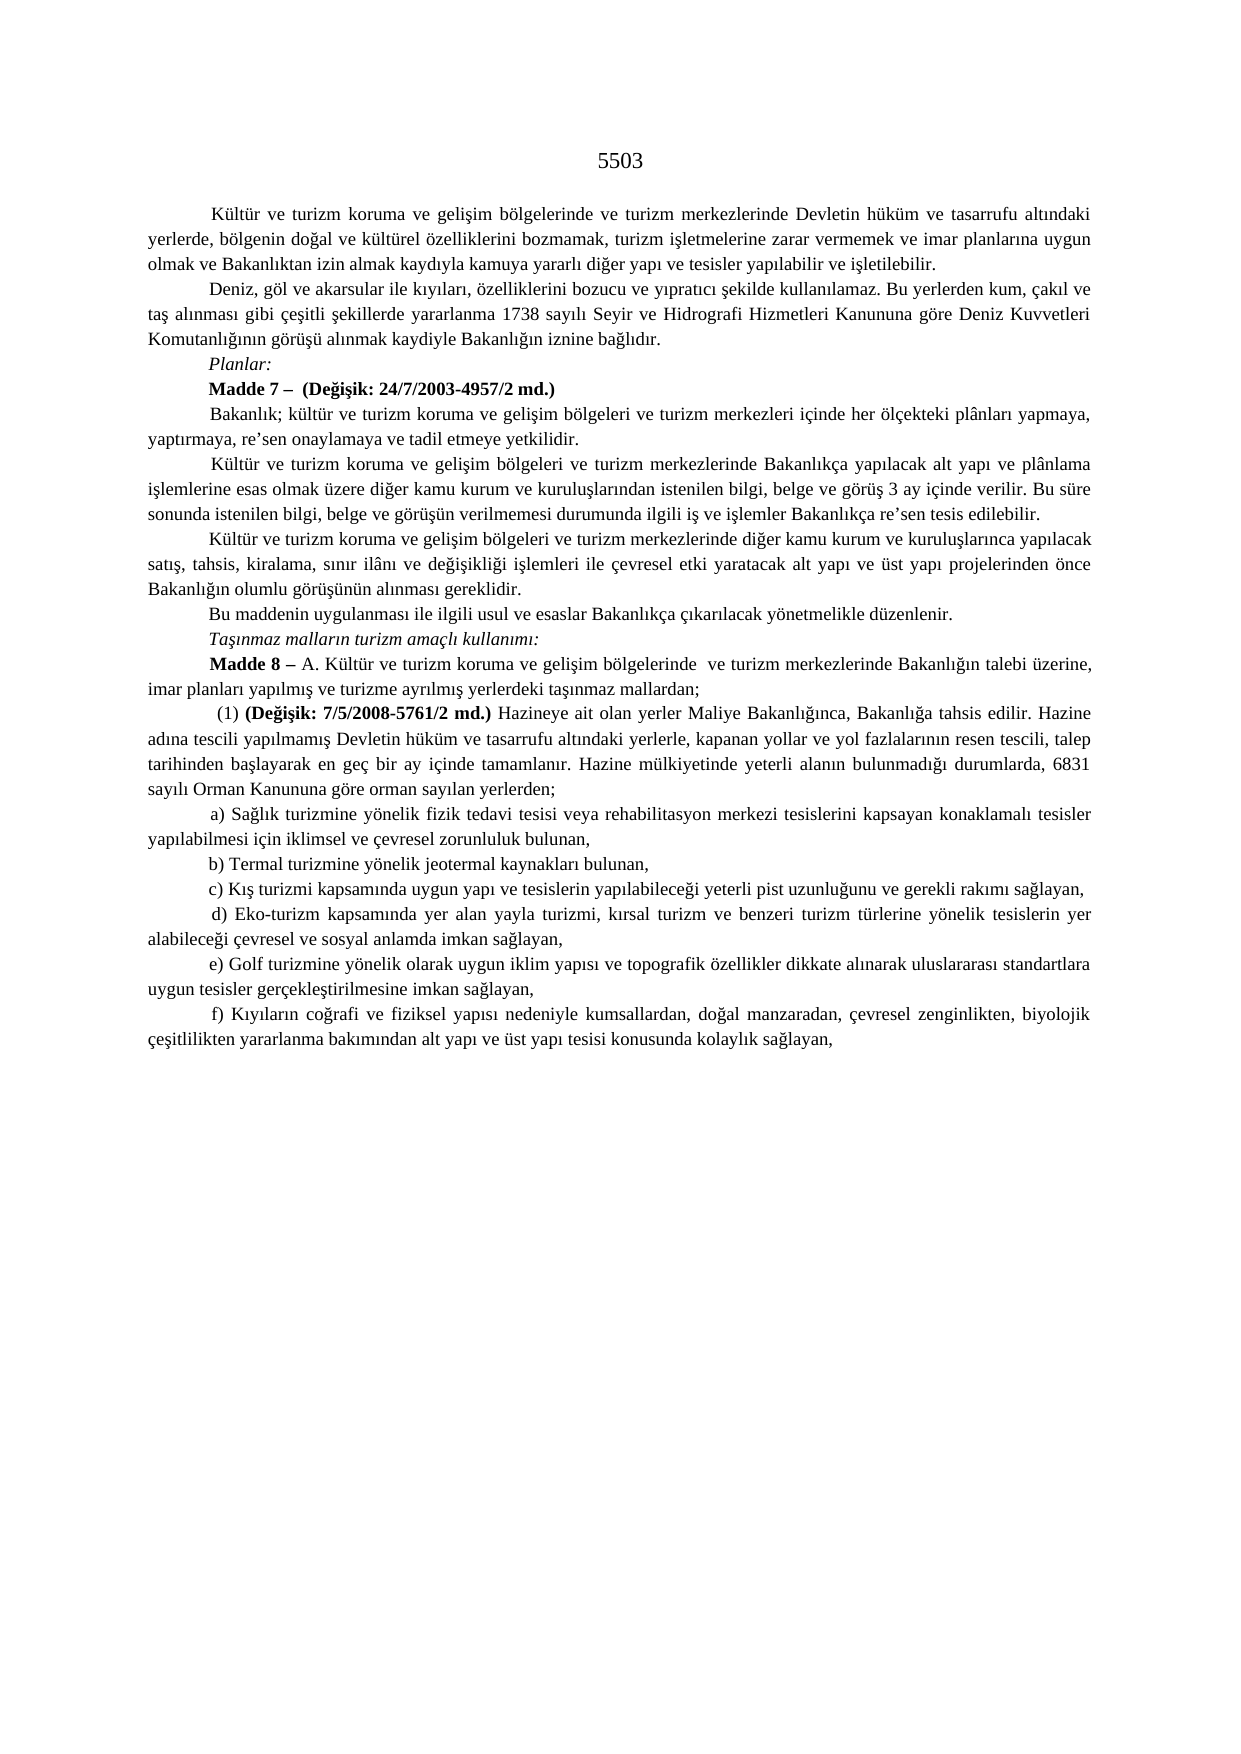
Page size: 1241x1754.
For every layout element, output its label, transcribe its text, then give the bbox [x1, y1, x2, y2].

text e) Golf turizmine yönelik olarak uygun iklim yapısı ve topografik özellikler dikkate alınarak uluslararası standartlara uygun tesisler gerçekleştirilmesine imkan sağlayan, [148, 949, 1093, 999]
text Bakanlık; kültür ve turizm koruma ve gelişim bölgeleri ve turizm merkezleri içinde her ölçekteki plânları yapmaya, yaptırmaya, re’sen onaylamaya ve tadil etmeye yetkilidir. [148, 399, 1093, 449]
text Madde 8 – A. Kültür ve turizm koruma ve gelişim bölgelerinde ve turizm merkezlerinde Bakanlığın talebi üzerine, imar planları yapılmış ve turizme ayrılmış yerlerdeki taşınmaz mallardan; [148, 649, 1093, 699]
text Bu maddenin uygulanması ile ilgili usul ve esaslar Bakanlıkça çıkarılacak yönetmelikle düzenlenir. [148, 599, 1093, 624]
text a) Sağlık turizmine yönelik fizik tedavi tesisi veya rehabilitasyon merkezi tesislerini kapsayan konaklamalı tesisler yapılabilmesi için iklimsel ve çevresel zorunluluk bulunan, [148, 799, 1093, 849]
text b) Termal turizmine yönelik jeotermal kaynakları bulunan, [148, 849, 1093, 874]
text Kültür ve turizm koruma ve gelişim bölgeleri ve turizm merkezlerinde diğer kamu kurum ve kuruluşlarınca yapılacak satış, tahsis, kiralama, sınır ilânı ve değişikliği işlemleri ile çevresel etki yaratacak alt yapı ve üst yapı projelerinden önce Bakanlığın olumlu görüşünün alınması gereklidir. [148, 524, 1093, 599]
text f) Kıyıların coğrafi ve fiziksel yapısı nedeniyle kumsallardan, doğal manzaradan, çevresel zenginlikten, biyolojik çeşitlilikten yararlanma bakımından alt yapı ve üst yapı tesisi konusunda kolaylık sağlayan, [148, 999, 1093, 1049]
text Madde 7 – (Değişik: 24/7/2003-4957/2 md.) [148, 374, 1093, 399]
text c) Kış turizmi kapsamında uygun yapı ve tesislerin yapılabileceği yeterli pist uzunluğunu ve gerekli rakımı sağlayan, [148, 874, 1093, 899]
text Kültür ve turizm koruma ve gelişim bölgeleri ve turizm merkezlerinde Bakanlıkça yapılacak alt yapı ve plânlama işlemlerine esas olmak üzere diğer kamu kurum ve kuruluşlarından istenilen bilgi, belge ve görüş 3 ay içinde verilir. Bu süre sonunda istenilen bilgi, belge ve görüşün verilmemesi durumunda ilgili iş ve işlemler Bakanlıkça re’sen tesis edilebilir. [148, 449, 1093, 524]
text Kültür ve turizm koruma ve gelişim bölgelerinde ve turizm merkezlerinde Devletin hüküm ve tasarrufu altındaki yerlerde, bölgenin doğal ve kültürel özelliklerini bozmamak, turizm işletmelerine zarar vermemek ve imar planlarına uygun olmak ve Bakanlıktan izin almak kaydıyla kamuya yararlı diğer yapı ve tesisler yapılabilir ve işletilebilir. [148, 199, 1093, 274]
text Planlar: [148, 349, 1093, 374]
text Deniz, göl ve akarsular ile kıyıları, özelliklerini bozucu ve yıpratıcı şekilde kullanılamaz. Bu yerlerden kum, çakıl ve taş alınması gibi çeşitli şekillerde yararlanma 1738 sayılı Seyir ve Hidrografi Hizmetleri Kanununa göre Deniz Kuvvetleri Komutanlığının görüşü alınmak kaydiyle Bakanlığın iznine bağlıdır. [148, 274, 1093, 349]
text 5503 [148, 148, 1093, 174]
text d) Eko-turizm kapsamında yer alan yayla turizmi, kırsal turizm ve benzeri turizm türlerine yönelik tesislerin yer alabileceği çevresel ve sosyal anlamda imkan sağlayan, [148, 899, 1093, 949]
text Taşınmaz malların turizm amaçlı kullanımı: [148, 624, 1093, 649]
text (1) (Değişik: 7/5/2008-5761/2 md.) Hazineye ait olan yerler Maliye Bakanlığınca, Bakanlığa tahsis edilir. Hazine adına tescili yapılmamış Devletin hüküm ve tasarrufu altındaki yerlerle, kapanan yollar ve yol fazlalarının resen tescili, talep tarihinden başlayarak en geç bir ay içinde tamamlanır. Hazine mülkiyetinde yeterli alanın bulunmadığı durumlarda, 6831 sayılı Orman Kanununa göre orman sayılan yerlerden; [148, 699, 1093, 799]
